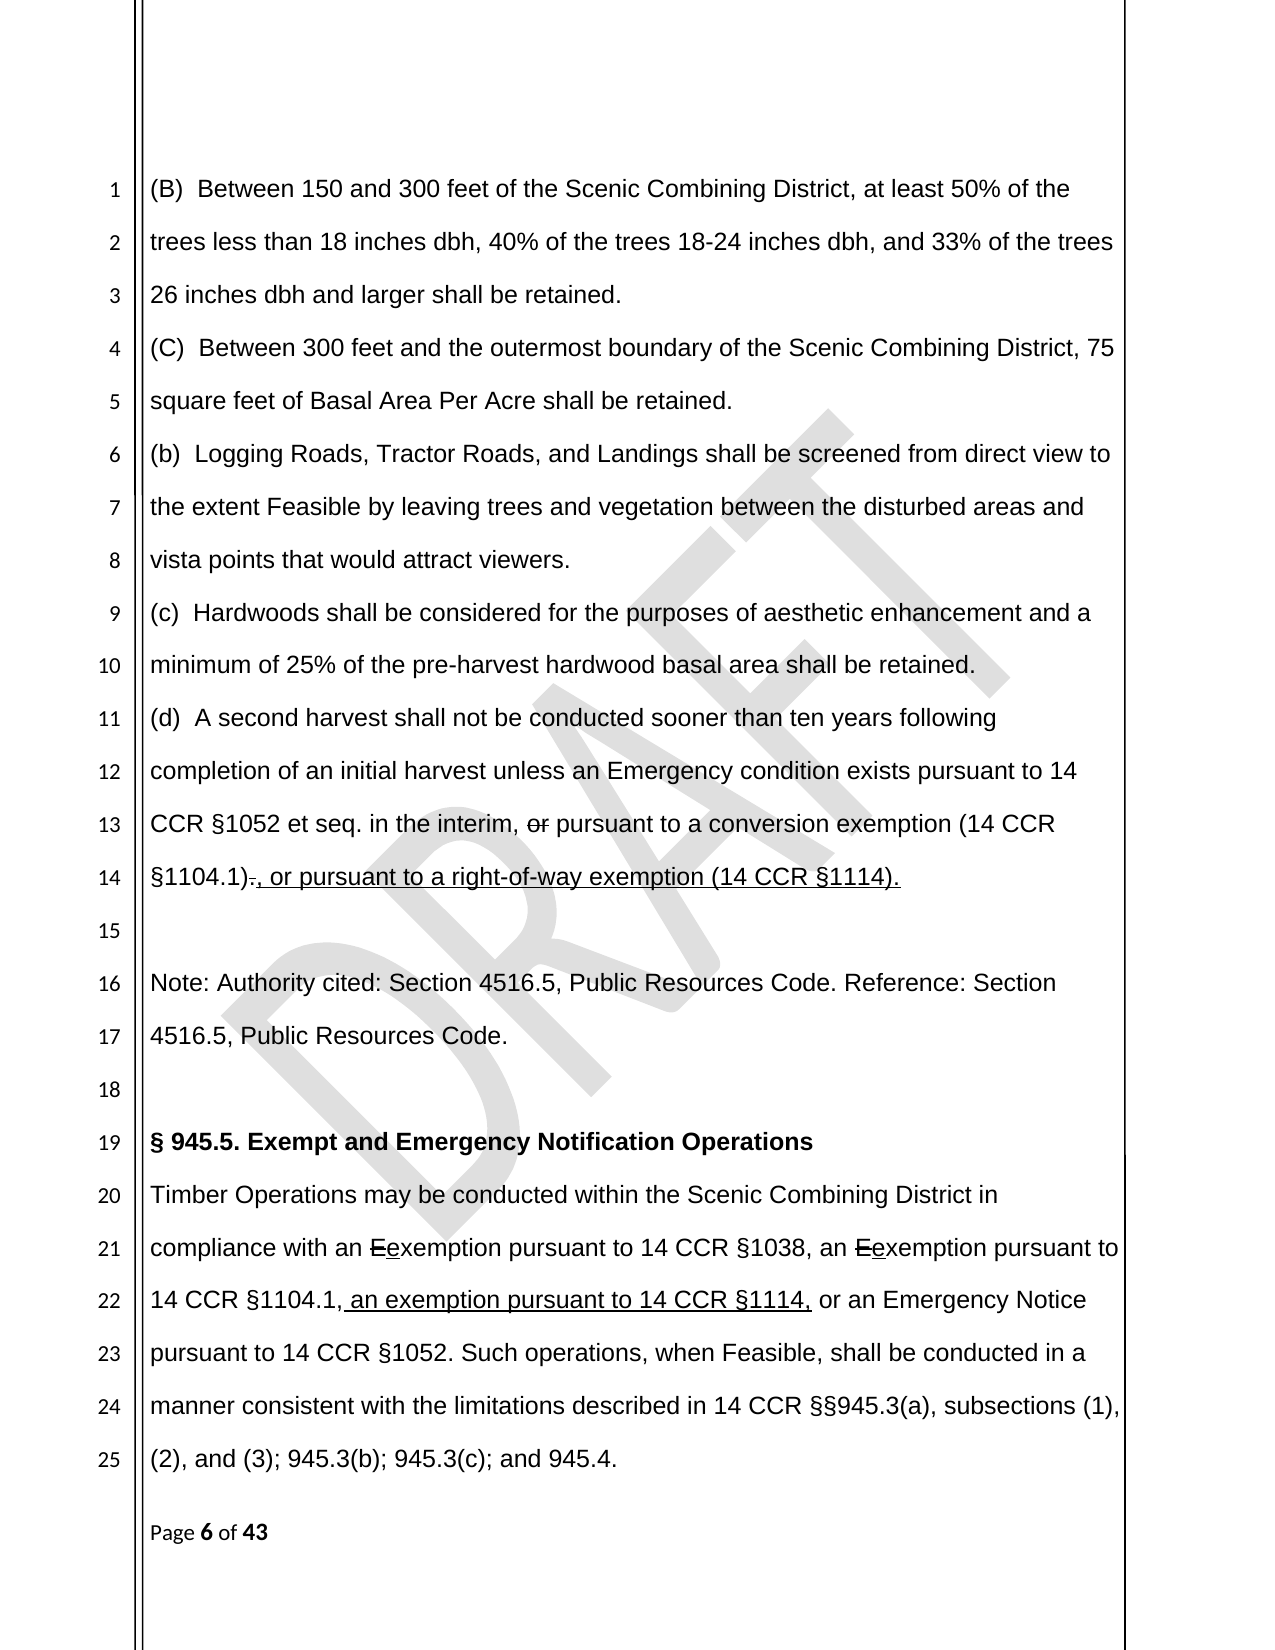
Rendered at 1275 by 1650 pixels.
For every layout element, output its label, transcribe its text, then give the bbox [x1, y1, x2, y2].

text (d) A second harvest shall not be conducted sooner than ten years following completion of an initial harvest unless an Emergency condition exists pursuant to 14 CCR §1052 et seq. in the interim, or pursuant to a conversion exemption (14 CCR §1104.1)., or pursuant to a right-of-way exemption (14 CCR §1114). [150, 679, 1125, 891]
text (B) Between 150 and 300 feet of the Scenic Combining District, at least 50% of the trees less than 18 inches dbh, 40% of the trees 18-24 inches dbh, and 33% of the trees 26 inches dbh and larger shall be retained. [150, 150, 1125, 309]
text (b) Logging Roads, Tractor Roads, and Landings shall be screened from direct view to the extent Feasible by leaving trees and vegetation between the disturbed areas and vista points that would attract viewers. [150, 414, 1125, 573]
text (C) Between 300 feet and the outermost boundary of the Scenic Combining District, 75 square feet of Basal Area Per Acre shall be retained. [150, 309, 1125, 414]
text (c) Hardwoods shall be considered for the purposes of aesthetic enhancement and a minimum of 25% of the pre-harvest hardwood basal area shall be retained. [150, 573, 1125, 679]
text Timber Operations may be conducted within the Scenic Combining District in compliance with an Eexemption pursuant to 14 CCR §1038, an Eexemption pursuant to 14 CCR §1104.1, an exemption pursuant to 14 CCR §1114, or an Emergency Notice pursuant to 14 CCR §1052. Such operations, when Feasible, shall be conducted in a manner consistent with the limitations described in 14 CCR §§945.3(a), subsections (1), (2), and (3); 945.3(b); 945.3(c); and 945.4. [150, 1155, 1125, 1473]
text Note: Authority cited: Section 4516.5, Public Resources Code. Reference: Section 4516.5, Public Resources Code. [150, 944, 1125, 1049]
text § 945.5. Exempt and Emergency Notification Operations [150, 1102, 1125, 1155]
